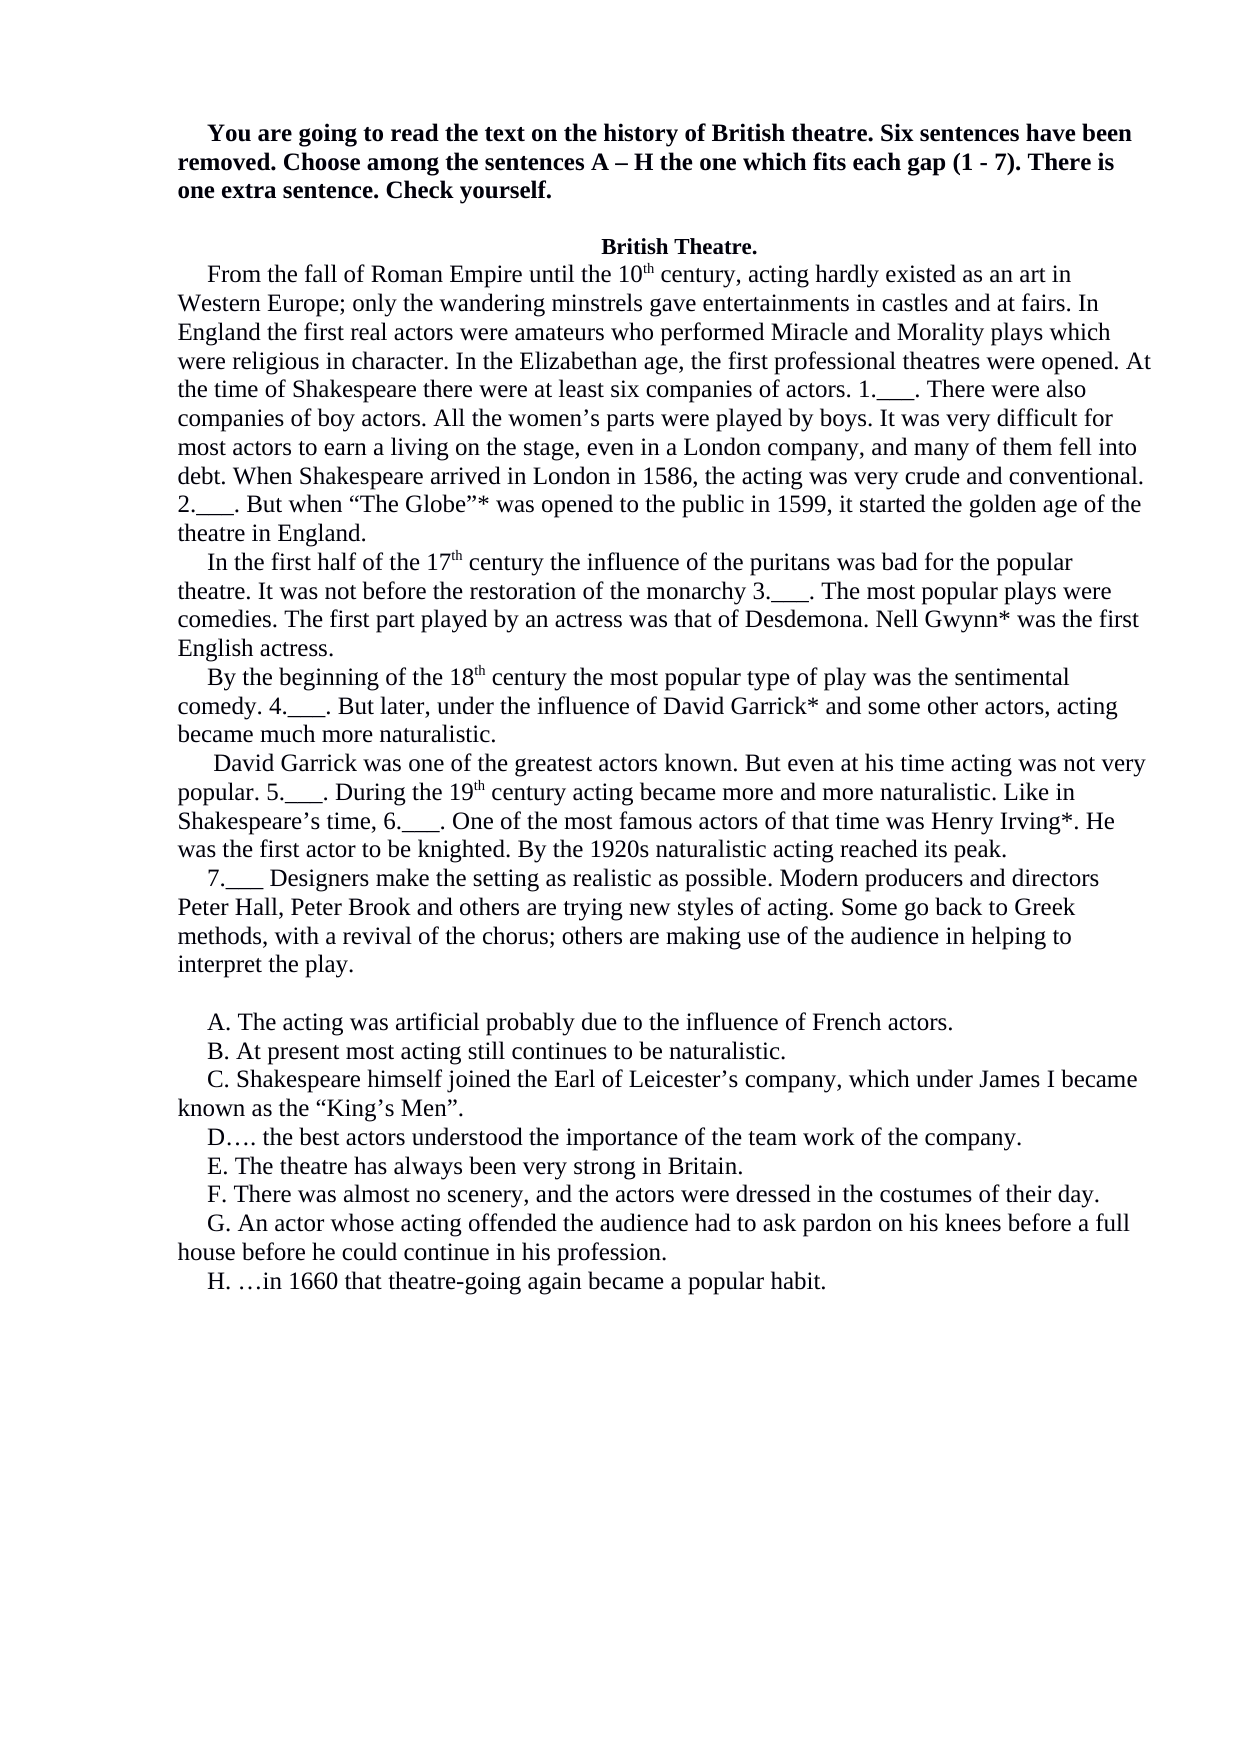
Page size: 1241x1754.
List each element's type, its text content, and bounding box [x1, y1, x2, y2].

table_cell G. An actor whose acting offended the audience had to ask pardon on his knees before a full house before he could continue in his profession. [166, 1208, 1163, 1266]
list David Garrick was one of the greatest actors known. But even at his time acting was not very popular. 5.___. During the 19th century acting became more and more naturalistic. Like in Shakespeare’s time, 6.___. One of the most famous actors of that time was Henry Irving*. He was the first actor to be knighted. By the 1920s naturalistic acting reached its peak. [177, 748, 1152, 863]
table_header A. The acting was artificial probably due to the influence of French actors. [166, 1007, 1163, 1036]
table_cell H. …in 1660 that theatre-going again became a popular habit. [166, 1266, 1163, 1294]
table_cell E. The theatre has always been very strong in Britain. [166, 1151, 1163, 1179]
list 7.___ Designers make the setting as realistic as possible. Modern producers and directors Peter Hall, Peter Brook and others are trying new styles of acting. Some go back to Greek methods, with a revival of the chorus; others are making use of the audience in helping to interpret the play. [177, 863, 1152, 978]
table_cell D…. the best actors understood the importance of the team work of the company. [166, 1122, 1163, 1151]
list You are going to read the text on the history of British theatre. Six sentences have been removed. Choose among the sentences A – H the one which fits each gap (1 - 7). There is one extra sentence. Check yourself. [177, 118, 1152, 204]
list From the fall of Roman Empire until the 10th century, acting hardly existed as an art in Western Europe; only the wandering minstrels gave entertainments in castles and at fairs. In England the first real actors were amateurs who performed Miracle and Morality plays which were religious in character. In the Elizabethan age, the first professional theatres were opened. At the time of Shakespeare there were at least six companies of actors. 1.___. There were also companies of boy actors. All the women’s parts were played by boys. It was very difficult for most actors to earn a living on the stage, even in a London company, and many of them fell into debt. When Shakespeare arrived in London in 1586, the acting was very crude and conventional. 2.___. But when “The Globe”* was opened to the public in 1599, it started the golden age of the theatre in England. [177, 259, 1152, 547]
list British Theatre. [177, 233, 1152, 259]
table_cell B. At present most acting still continues to be naturalistic. [166, 1036, 1163, 1064]
table_cell F. There was almost no scenery, and the actors were dressed in the costumes of their day. [166, 1180, 1163, 1208]
list In the first half of the 17th century the influence of the puritans was bad for the popular theatre. It was not before the restoration of the monarchy 3.___. The most popular plays were comedies. The first part played by an actress was that of Desdemona. Nell Gwynn* was the first English actress. [177, 547, 1152, 662]
list By the beginning of the 18th century the most popular type of play was the sentimental comedy. 4.___. But later, under the influence of David Garrick* and some other actors, acting became much more naturalistic. [177, 662, 1152, 748]
table_cell C. Shakespeare himself joined the Earl of Leicester’s company, which under James I became known as the “King’s Men”. [166, 1065, 1163, 1122]
